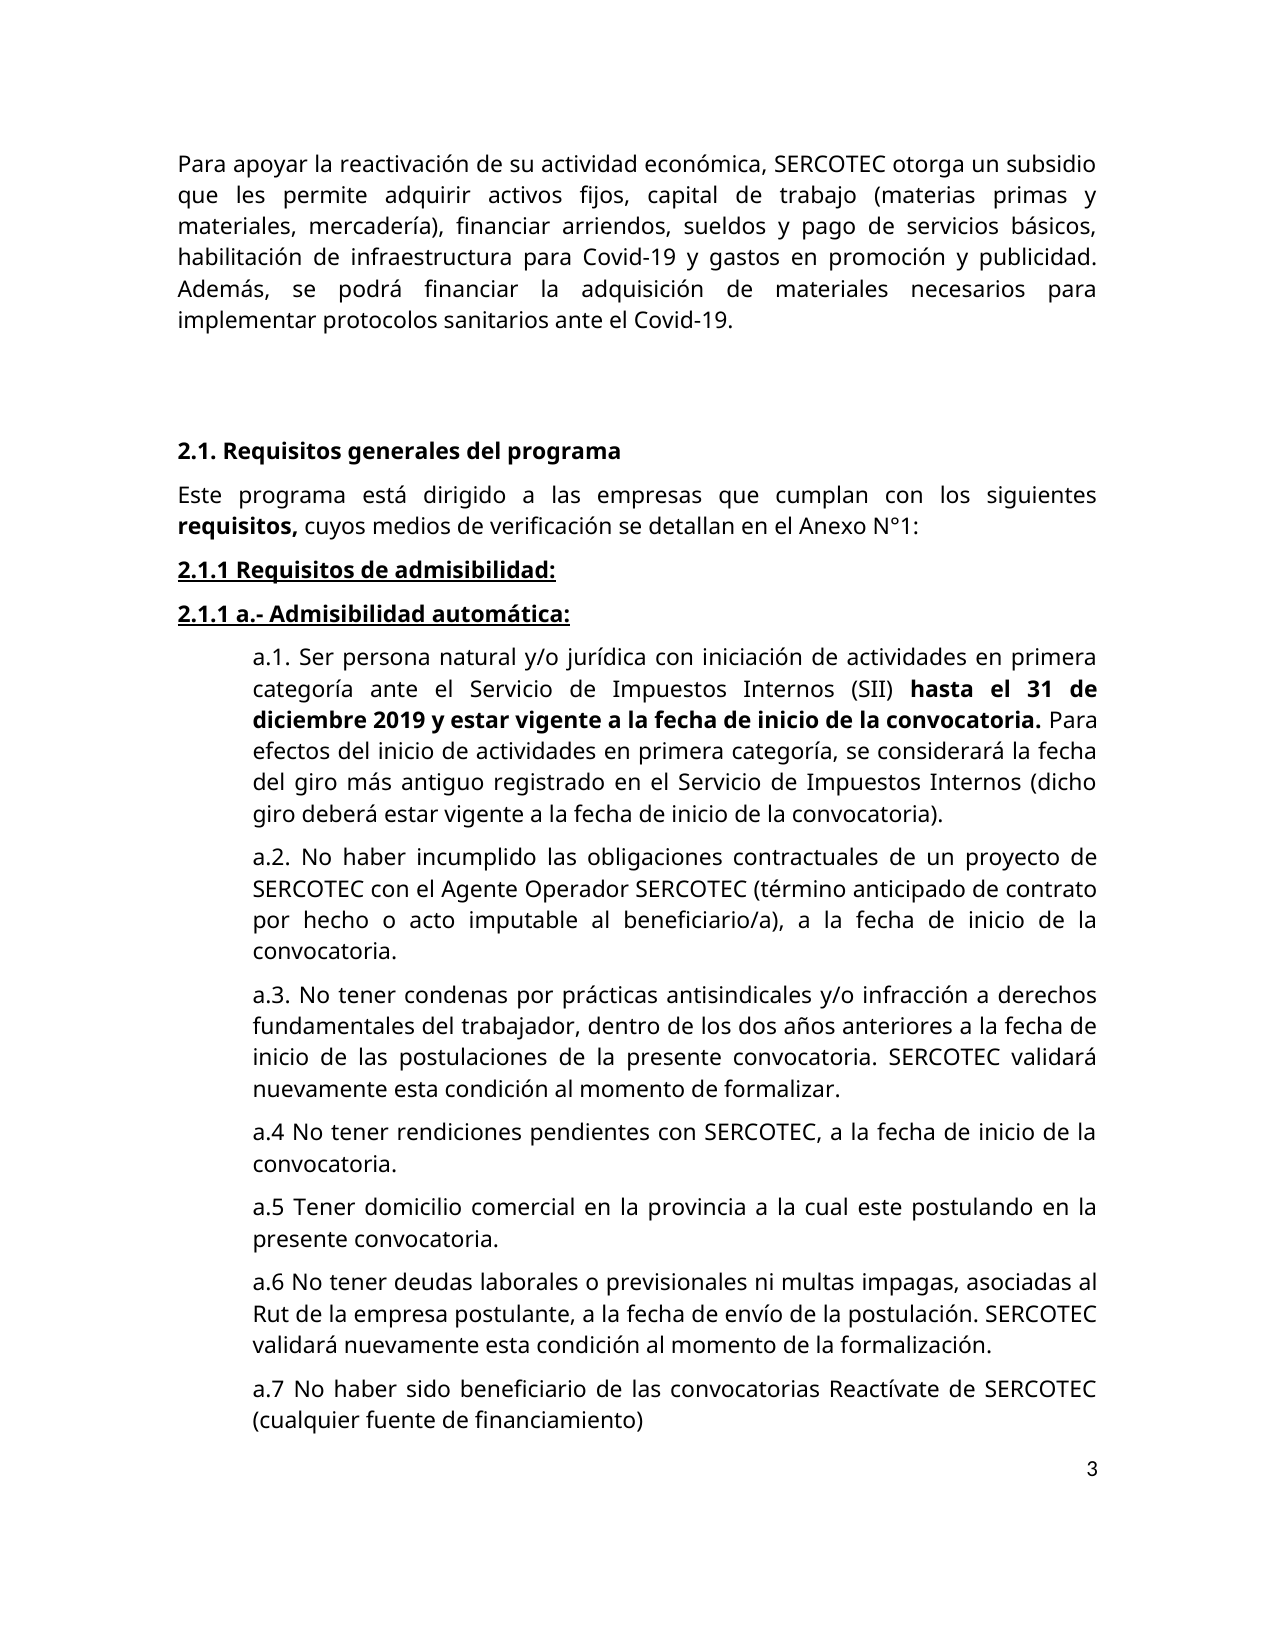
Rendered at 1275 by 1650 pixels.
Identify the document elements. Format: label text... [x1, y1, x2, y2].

text a.4 No tener rendiciones pendientes con SERCOTEC, a la fecha de inicio de la convocatoria. [252, 1116, 1098, 1179]
text 2.1. Requisitos generales del programa [177, 435, 1098, 466]
text a.1. Ser persona natural y/o jurídica con iniciación de actividades en primera categoría ante el Servicio de Impuestos Internos (SII) hasta el 31 de diciembre 2019 y estar vigente a la fecha de inicio de la convocatoria. Para efectos del inicio de actividades en primera categoría, se considerará la fecha del giro más antiguo registrado en el Servicio de Impuestos Internos (dicho giro deberá estar vigente a la fecha de inicio de la convocatoria). [252, 641, 1098, 829]
text a.7 No haber sido beneficiario de las convocatorias Reactívate de SERCOTEC (cualquier fuente de financiamiento) [252, 1373, 1098, 1435]
text Este programa está dirigido a las empresas que cumplan con los siguientes requisitos, cuyos medios de verificación se detallan en el Anexo N°1: [177, 479, 1098, 541]
text a.6 No tener deudas laborales o previsionales ni multas impagas, asociadas al Rut de la empresa postulante, a la fecha de envío de la postulación. SERCOTEC validará nuevamente esta condición al momento de la formalización. [252, 1266, 1098, 1360]
text 2.1.1 a.- Admisibilidad automática: [177, 598, 1098, 629]
text a.3. No tener condenas por prácticas antisindicales y/o infracción a derechos fundamentales del trabajador, dentro de los dos años anteriores a la fecha de inicio de las postulaciones de la presente convocatoria. SERCOTEC validará nuevamente esta condición al momento de formalizar. [252, 979, 1098, 1104]
text a.5 Tener domicilio comercial en la provincia a la cual este postulando en la presente convocatoria. [252, 1191, 1098, 1254]
text a.2. No haber incumplido las obligaciones contractuales de un proyecto de SERCOTEC con el Agente Operador SERCOTEC (término anticipado de contrato por hecho o acto imputable al beneficiario/a), a la fecha de inicio de la convocatoria. [252, 841, 1098, 966]
text 2.1.1 Requisitos de admisibilidad: [177, 554, 1098, 585]
text Para apoyar la reactivación de su actividad económica, SERCOTEC otorga un subsidio que les permite adquirir activos fijos, capital de trabajo (materias primas y materiales, mercadería), financiar arriendos, sueldos y pago de servicios básicos, habilitación de infraestructura para Covid-19 y gastos en promoción y publicidad. Además, se podrá financiar la adquisición de materiales necesarios para implementar protocolos sanitarios ante el Covid-19. [177, 148, 1098, 335]
